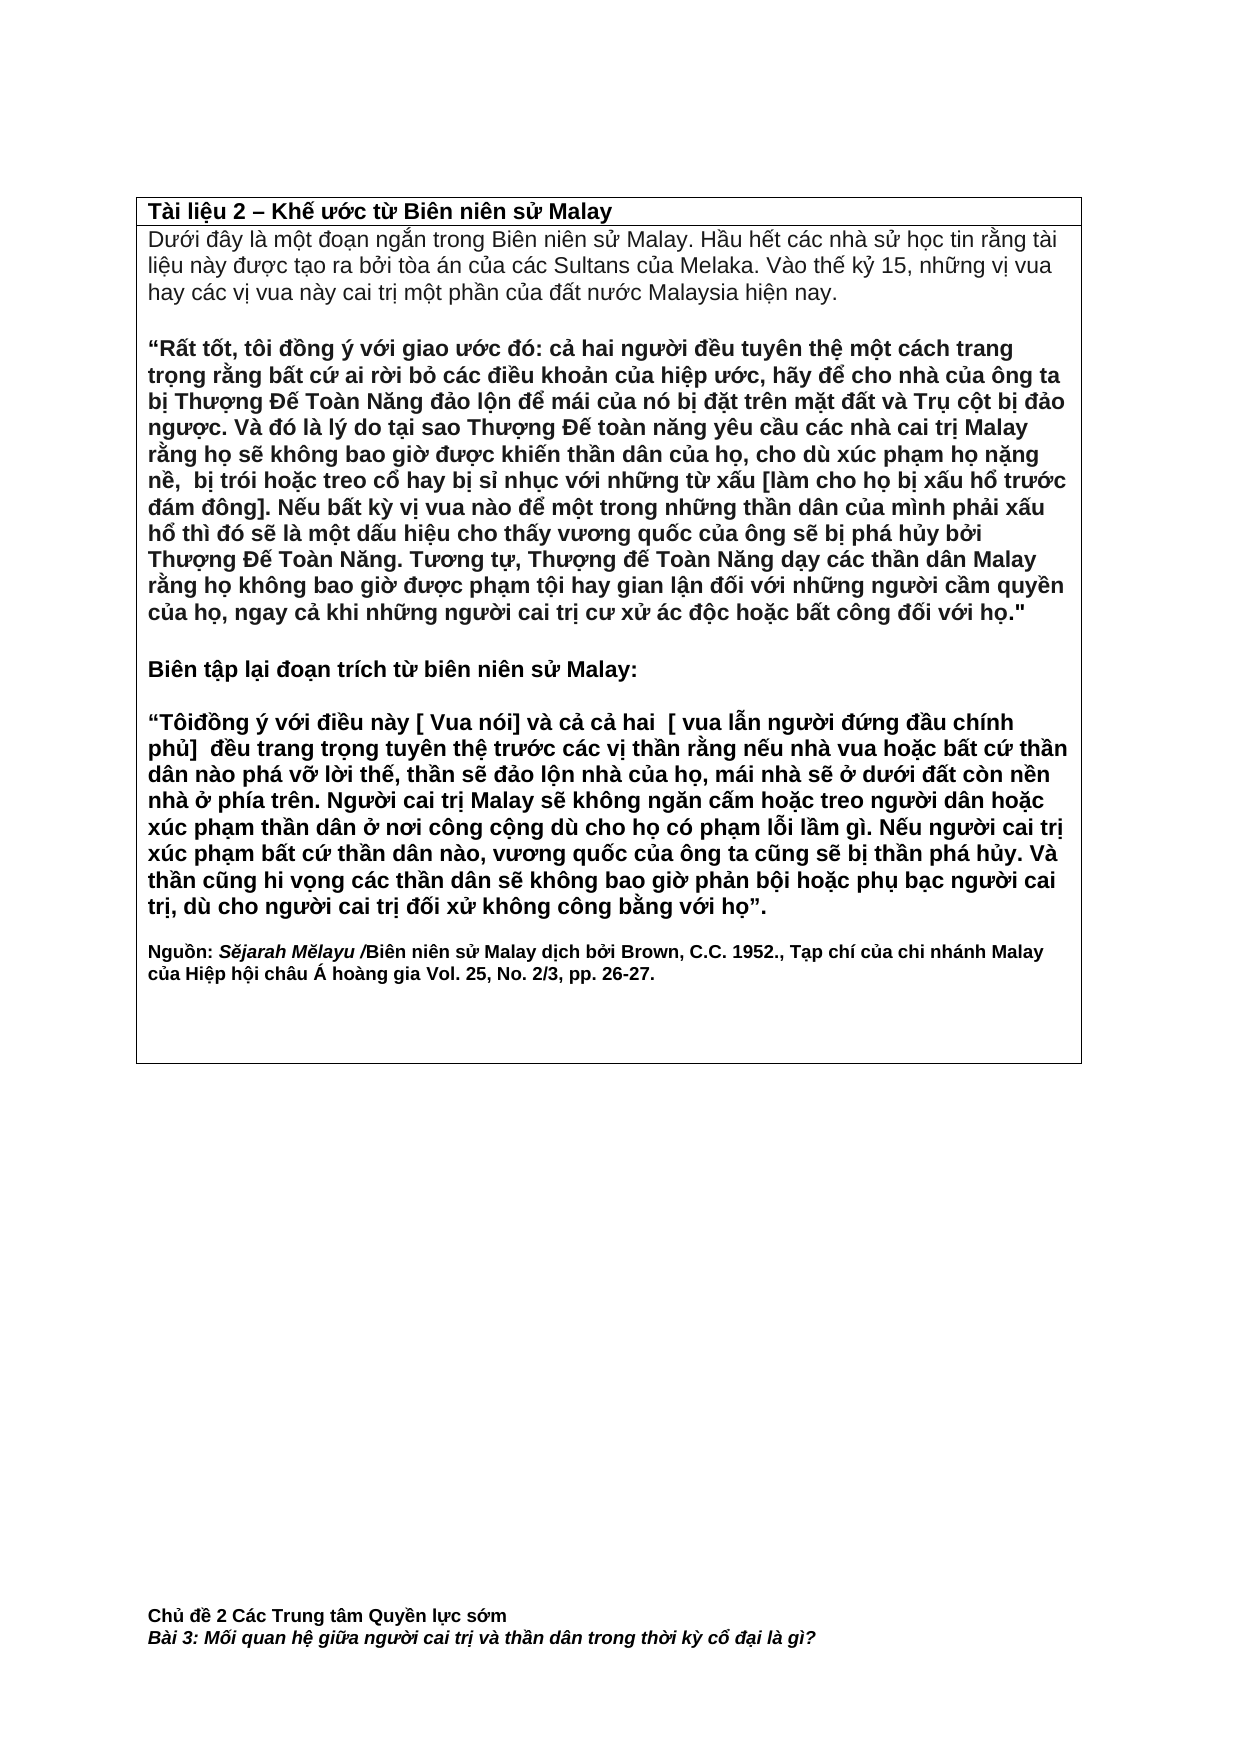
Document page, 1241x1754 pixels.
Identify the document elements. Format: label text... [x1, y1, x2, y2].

table_header Tài liệu 2 – Khế ước từ Biên niên sử Malay [137, 198, 1081, 225]
table_cell Dưới đây là một đoạn ngắn trong Biên niên sử Malay. Hầu hết các nhà sử học tin rằng tài liệu này được tạo ra bởi tòa án của các Sultans của Melaka. Vào thế kỷ 15, những vị vua hay các vị vua này cai trị một phần của đất nước Malaysia hiện nay. “Rất tốt, tôi đồng ý với giao ước đó: cả hai người đều tuyên thệ một cách trang trọng rằng bất cứ ai rời bỏ các điều khoản của hiệp ước, hãy để cho nhà của ông ta bị Thượng Đế Toàn Năng đảo lộn để mái của nó bị đặt trên mặt đất và Trụ cột bị đảo ngược. Và đó là lý do tại sao Thượng Đế toàn năng yêu cầu các nhà cai trị Malay rằng họ sẽ không bao giờ được khiến thần dân của họ, cho dù xúc phạm họ nặng nề, bị trói hoặc treo cổ hay bị sỉ nhục với những từ xấu [làm cho họ bị xấu hổ trước đám đông]. Nếu bất kỳ vị vua nào để một trong những thần dân của mình phải xấu hổ thì đó sẽ là một dấu hiệu cho thấy vương quốc của ông sẽ bị phá hủy bởi Thượng Đế Toàn Năng. Tương tự, Thượng đế Toàn Năng dạy các thần dân Malay rằng họ không bao giờ được phạm tội hay gian lận đối với những người cầm quyền của họ, ngay cả khi những người cai trị cư xử ác độc hoặc bất công đối với họ." Biên tập lại đoạn trích từ biên niên sử Malay: “Tôiđồng ý với điều này [ Vua nói] và cả cả hai [ vua lẫn người đứng đầu chính phủ] đều trang trọng tuyên thệ trước các vị thần rằng nếu nhà vua hoặc bất cứ thần dân nào phá vỡ lời thế, thần sẽ đảo lộn nhà của họ, mái nhà sẽ ở dưới đất còn nền nhà ở phía trên. Người cai trị Malay sẽ không ngăn cấm hoặc treo người dân hoặc xúc phạm thần dân ở nơi công cộng dù cho họ có phạm lỗi lầm gì. Nếu người cai trị xúc phạm bất cứ thần dân nào, vương quốc của ông ta cũng sẽ bị thần phá hủy. Và thần cũng hi vọng các thần dân sẽ không bao giờ phản bội hoặc phụ bạc người cai trị, dù cho người cai trị đối xử không công bằng với họ”. Nguồn: Sĕjarah Mĕlayu /Biên niên sử Malay dịch bởi Brown, C.C. 1952., Tạp chí của chi nhánh Malay của Hiệp hội châu Á hoàng gia Vol. 25, No. 2/3, pp. 26-27. [137, 226, 1081, 1062]
